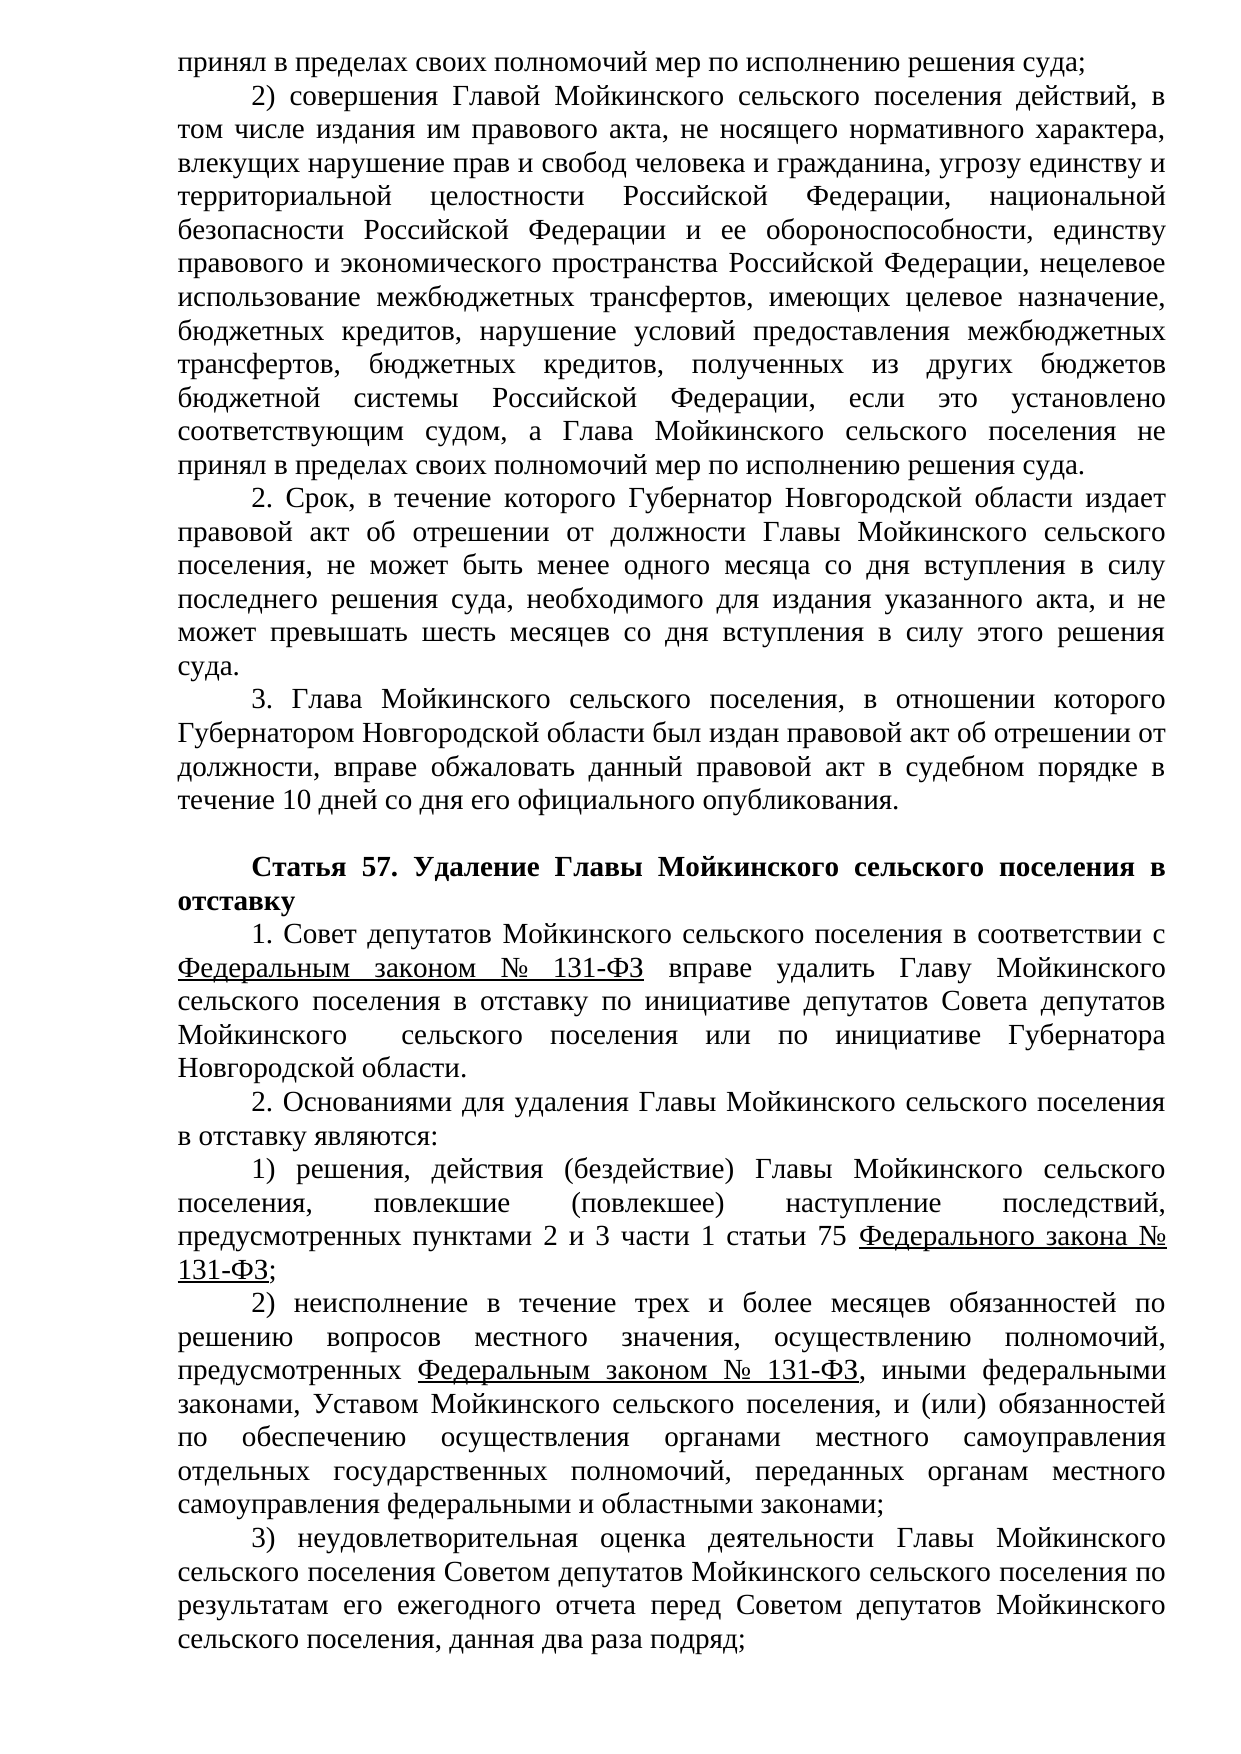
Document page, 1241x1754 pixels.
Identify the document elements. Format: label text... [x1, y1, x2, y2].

text 3) неудовлетворительная оценка деятельности Главы Мойкинского сельского поселения Советом депутатов Мойкинского сельского поселения по результатам его ежегодного отчета перед Советом депутатов Мойкинского сельского поселения, данная два раза подряд; [177, 1520, 1167, 1654]
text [177, 44, 1167, 78]
text 2) совершения Главой Мойкинского сельского поселения действий, в том числе издания им правового акта, не носящего нормативного характера, влекущих нарушение прав и свобод человека и гражданина, угрозу единству и территориальной целостности Российской Федерации, национальной безопасности Российской Федерации и ее обороноспособности, единству правового и экономического пространства Российской Федерации, нецелевое использование межбюджетных трансфертов, имеющих целевое назначение, бюджетных кредитов, нарушение условий предоставления межбюджетных трансфертов, бюджетных кредитов, полученных из других бюджетов бюджетной системы Российской Федерации, если это установлено соответствующим судом, а Глава Мойкинского сельского поселения не принял в пределах своих полномочий мер по исполнению решения суда. [177, 78, 1167, 480]
text 1. Совет депутатов Мойкинского сельского поселения в соответствии с Федеральным законом № 131-ФЗ вправе удалить Главу Мойкинского сельского поселения в отставку по инициативе депутатов Совета депутатов Мойкинского сельского поселения или по инициативе Губернатора Новгородской области. [177, 916, 1167, 1084]
text Статья 57. Удаление Главы Мойкинского сельского поселения в отставку [177, 849, 1167, 916]
text 2) неисполнение в течение трех и более месяцев обязанностей по решению вопросов местного значения, осуществлению полномочий, предусмотренных Федеральным законом № 131-ФЗ, иными федеральными законами, Уставом Мойкинского сельского поселения, и (или) обязанностей по обеспечению осуществления органами местного самоуправления отдельных государственных полномочий, переданных органам местного самоуправления федеральными и областными законами; [177, 1285, 1167, 1520]
text 3. Глава Мойкинского сельского поселения, в отношении которого Губернатором Новгородской области был издан правовой акт об отрешении от должности, вправе обжаловать данный правовой акт в судебном порядке в течение 10 дней со дня его официального опубликования. [177, 682, 1167, 816]
text 2. Срок, в течение которого Губернатор Новгородской области издает правовой акт об отрешении от должности Главы Мойкинского сельского поселения, не может быть менее одного месяца со дня вступления в силу последнего решения суда, необходимого для издания указанного акта, и не может превышать шесть месяцев со дня вступления в силу этого решения суда. [177, 480, 1167, 682]
text 2. Основаниями для удаления Главы Мойкинского сельского поселения в отставку являются: [177, 1084, 1167, 1151]
text 1) решения, действия (бездействие) Главы Мойкинского сельского поселения, повлекшие (повлекшее) наступление последствий, предусмотренных пунктами 2 и 3 части 1 статьи 75 Федерального закона № 131-ФЗ; [177, 1151, 1167, 1285]
